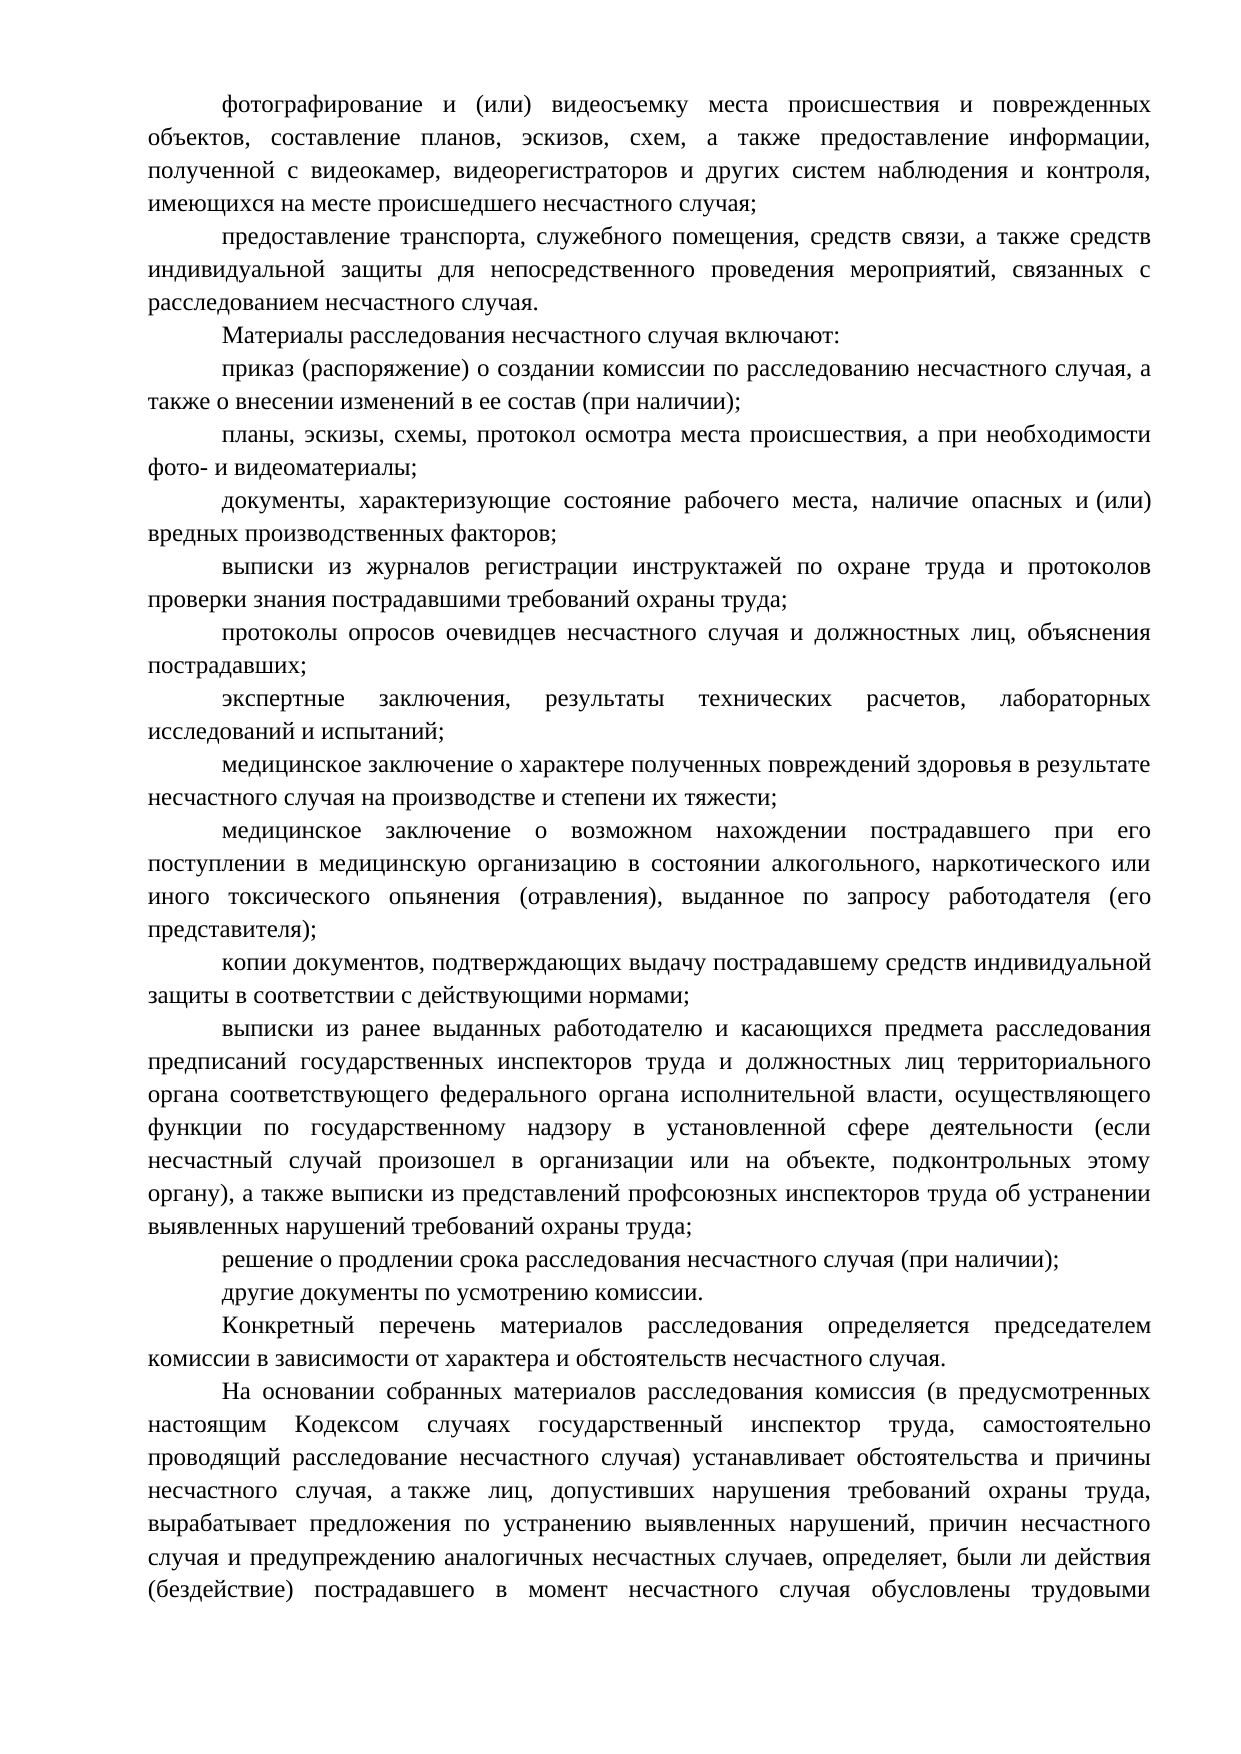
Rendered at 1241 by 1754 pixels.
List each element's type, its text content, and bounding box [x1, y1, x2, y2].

text планы, эскизы, схемы, протокол осмотра места происшествия, а при необходимости фото- и видеоматериалы; [148, 419, 1152, 481]
text приказ (распоряжение) о создании комиссии по расследованию несчастного случая, а также о внесении изменений в ее состав (при наличии); [148, 353, 1152, 414]
text Конкретный перечень материалов расследования определяется председателем комиссии в зависимости от характера и обстоятельств несчастного случая. [148, 1310, 1152, 1372]
text Материалы расследования несчастного случая включают: [148, 320, 1152, 348]
text решение о продлении срока расследования несчастного случая (при наличии); [148, 1244, 1152, 1273]
text выписки из ранее выданных работодателю и касающихся предмета расследования предписаний государственных инспекторов труда и должностных лиц территориального органа соответствующего федерального органа исполнительной власти, осуществляющего функции по государственному надзору в установленной сфере деятельности (если несчастный случай произошел в организации или на объекте, подконтрольных этому органу), а также выписки из представлений профсоюзных инспекторов труда об устранении выявленных нарушений требований охраны труда; [148, 1013, 1152, 1240]
text фотографирование и (или) видеосъемку места происшествия и поврежденных объектов, составление планов, эскизов, схем, а также предоставление информации, полученной с видеокамер, видеорегистраторов и других систем наблюдения и контроля, имеющихся на месте происшедшего несчастного случая; [148, 89, 1152, 216]
text документы, характеризующие состояние рабочего места, наличие опасных и (или) вредных производственных факторов; [148, 485, 1152, 547]
text выписки из журналов регистрации инструктажей по охране труда и протоколов проверки знания пострадавшими требований охраны труда; [148, 551, 1152, 613]
text другие документы по усмотрению комиссии. [148, 1277, 1152, 1306]
text предоставление транспорта, служебного помещения, средств связи, а также средств индивидуальной защиты для непосредственного проведения мероприятий, связанных с расследованием несчастного случая. [148, 221, 1152, 316]
text медицинское заключение о возможном нахождении пострадавшего при его поступлении в медицинскую организацию в состоянии алкогольного, наркотического или иного токсического опьянения (отравления), выданное по запросу работодателя (его представителя); [148, 815, 1152, 943]
text экспертные заключения, результаты технических расчетов, лабораторных исследований и испытаний; [148, 683, 1152, 745]
text протоколы опросов очевидцев несчастного случая и должностных лиц, объяснения пострадавших; [148, 617, 1152, 679]
text копии документов, подтверждающих выдачу пострадавшему средств индивидуальной защиты в соответствии с действующими нормами; [148, 947, 1152, 1009]
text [148, 1376, 1152, 1603]
text медицинское заключение о характере полученных повреждений здоровья в результате несчастного случая на производстве и степени их тяжести; [148, 749, 1152, 811]
